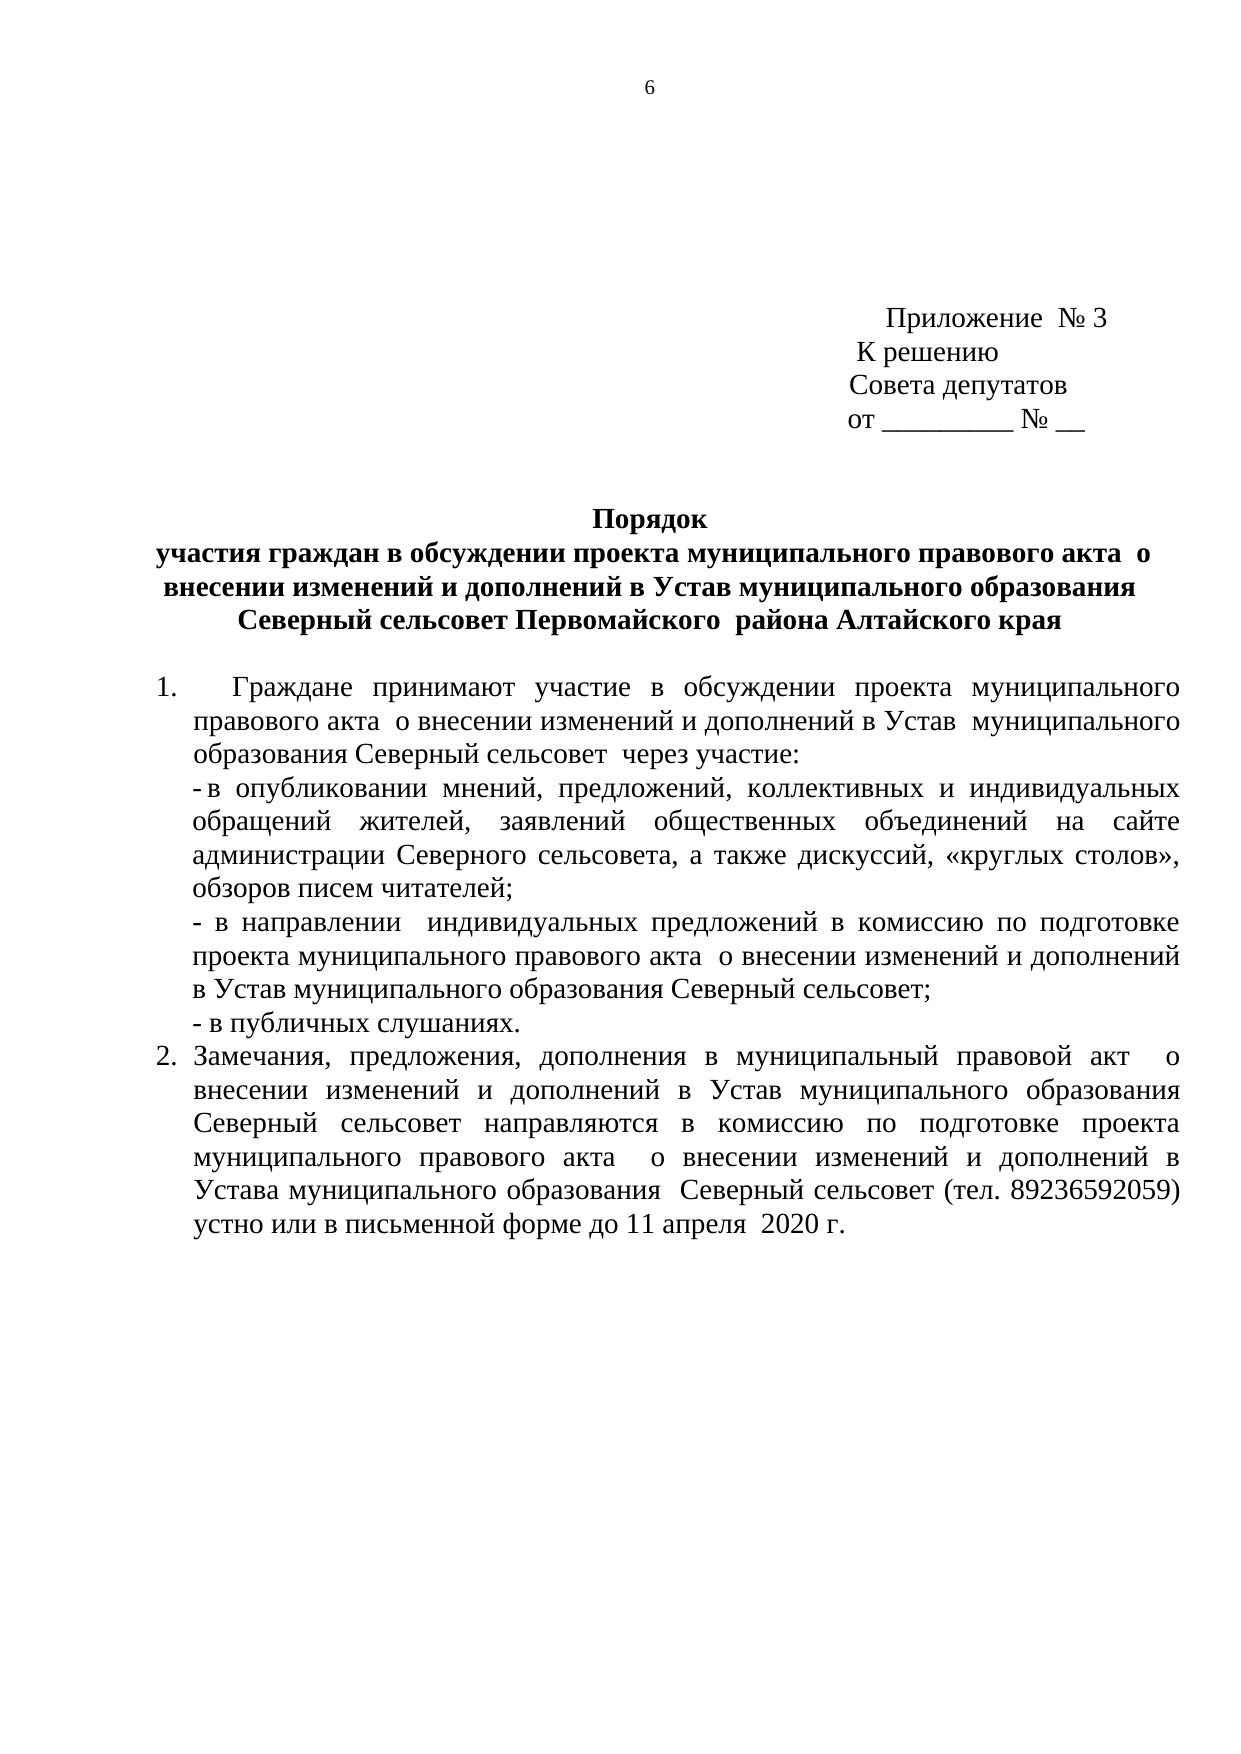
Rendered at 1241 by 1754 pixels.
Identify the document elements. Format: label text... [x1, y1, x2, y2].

text Порядок [118, 502, 1181, 535]
subtitle К решению [842, 334, 1181, 367]
list Граждане принимают участие в обсуждении проекта муниципального правового акта о внесении изменений и дополнений в Устав муниципального образования Северный сельсовет через участие: [156, 669, 1181, 770]
text - в направлении индивидуальных предложений в комиссию по подготовке проекта муниципального правового акта о внесении изменений и дополнений в Устав муниципального образования Северный сельсовет; [192, 904, 1181, 1005]
list Замечания, предложения, дополнения в муниципальный правовой акт о внесении изменений и дополнений в Устав муниципального образования Северный сельсовет направляются в комиссию по подготовке проекта муниципального правового акта о внесении изменений и дополнений в Устава муниципального образования Северный сельсовет (тел. 89236592059) устно или в письменной форме до 11 апреля 2020 г. [156, 1038, 1181, 1239]
subtitle Совета депутатов [842, 367, 1181, 401]
text Приложение № 3 [118, 300, 1181, 334]
text - в публичных слушаниях. [148, 1005, 1181, 1038]
text от _________ № __ [118, 401, 1181, 434]
text участия граждан в обсуждении проекта муниципального правового акта о внесении изменений и дополнений в Устав муниципального образования Северный сельсовет Первомайского района Алтайского края [118, 535, 1181, 636]
text - в опубликовании мнений, предложений, коллективных и индивидуальных обращений жителей, заявлений общественных объединений на сайте администрации Северного сельсовета, а также дискуссий, «круглых столов», обзоров писем читателей; [192, 770, 1181, 904]
